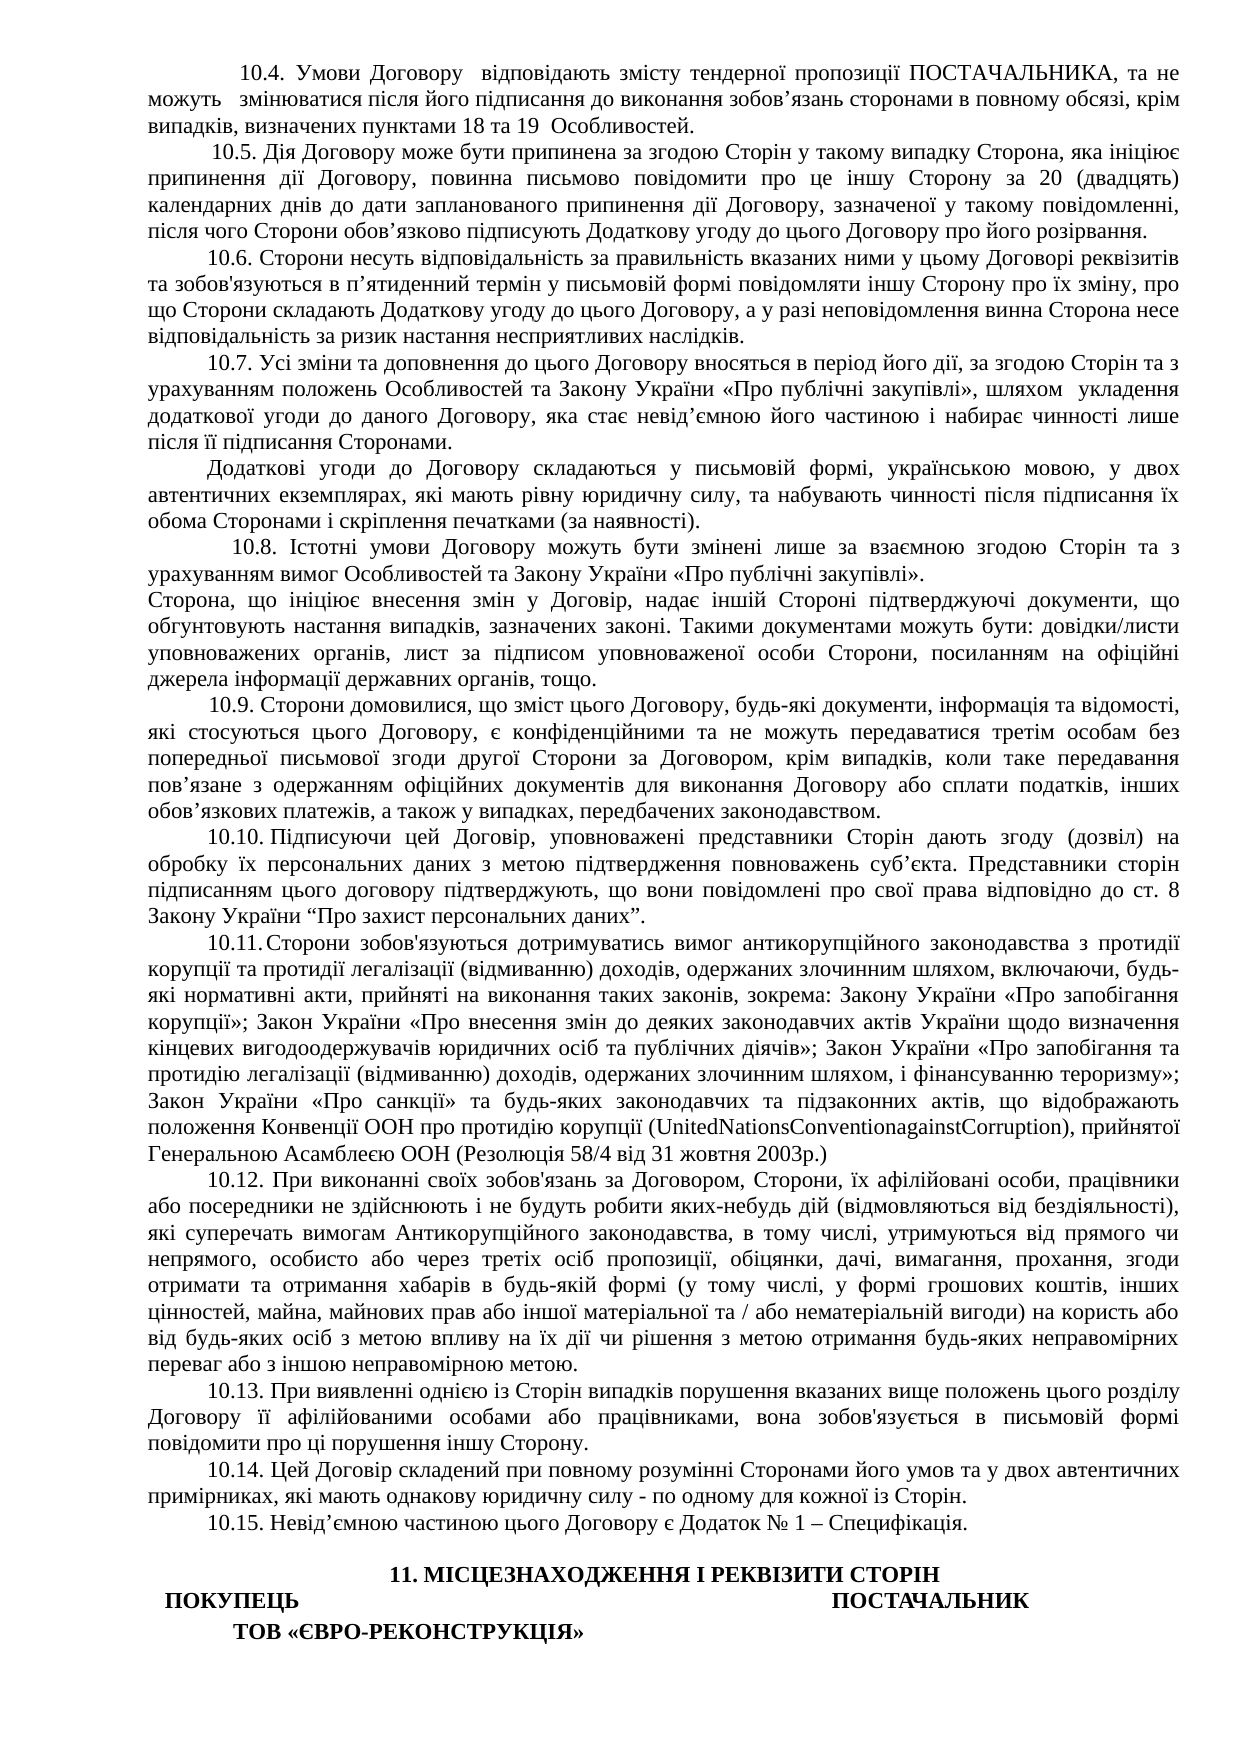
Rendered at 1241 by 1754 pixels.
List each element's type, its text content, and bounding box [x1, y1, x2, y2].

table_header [148, 1588, 669, 1695]
text Додаткові угоди до Договору складаються у письмовій формі, українською мовою, у двох автентичних екземплярах, які мають рівну юридичну силу, та набувають чинності після підписання їх обома Сторонами і скріплення печатками (за наявності). [148, 454, 1181, 533]
text 10.4. Умови Договору відповідають змісту тендерної пропозиції ПОСТАЧАЛЬНИКА, та не можуть змінюватися після його підписання до виконання зобов’язань сторонами в повному обсязі, крім випадків, визначених пунктами 18 та 19 Особливостей. [148, 59, 1181, 138]
text 10.11. Сторони зобов'язуються дотримуватись вимог антикорупційного законодавства з протидії корупції та протидії легалізації (відмиванню) доходів, одержаних злочинним шляхом, включаючи, будь-які нормативні акти, прийняті на виконання таких законів, зокрема: Закону України «Про запобігання корупції»; Закон України «Про внесення змін до деяких законодавчих актів України щодо визначення кінцевих вигодоодержувачів юридичних осіб та публічних діячів»; Закон України «Про запобігання та протидію легалізації (відмиванню) доходів, одержаних злочинним шляхом, і фінансуванню тероризму»; Закон України «Про санкції» та будь-яких законодавчих та підзаконних актів, що відображають положення Конвенції ООН про протидію корупції (UnitedNationsConventionagainstCorruption), прийнятої Генеральною Асамблеєю ООН (Резолюція 58/4 від 31 жовтня 2003р.) [148, 929, 1181, 1166]
text 10.13. При виявленні однією із Сторін випадків порушення вказаних вище положень цього розділу Договору її афілійованими особами або працівниками, вона зобов'язується в письмовій формі повідомити про ці порушення іншу Сторону. [148, 1377, 1181, 1456]
text 10.8. Істотні умови Договору можуть бути змінені лише за взаємною згодою Сторін та з урахуванням вимог Особливостей та Закону України «Про публічні закупівлі». [148, 533, 1181, 586]
text 10.15. Невід’ємною частиною цього Договору є Додаток № 1 – Специфікація. [148, 1508, 1181, 1535]
text 11. МІСЦЕЗНАХОДЖЕННЯ І РЕКВІЗИТИ СТОРІН [148, 1561, 1181, 1588]
text Сторона, що ініціює внесення змін у Договір, надає іншій Стороні підтверджуючі документи, що обгунтовують настання випадків, зазначених законі. Такими документами можуть бути: довідки/листи уповноважених органів, лист за підписом уповноваженої особи Сторони, посиланням на офіційні джерела інформації державних органів, тощо. [148, 586, 1181, 692]
text 10.7. Усі зміни та доповнення до цього Договору вносяться в період його дії, за згодою Сторін та з урахуванням положень Особливостей та Закону України «Про публічні закупівлі», шляхом укладення додаткової угоди до даного Договору, яка стає невід’ємною його частиною і набирає чинності лише після її підписання Сторонами. [148, 349, 1181, 454]
text 10.6. Сторони несуть відповідальність за правильність вказаних ними у цьому Договорі реквізитів та зобов'язуються в п’ятиденний термін у письмовій формі повідомляти іншу Сторону про їх зміну, про що Сторони складають Додаткову угоду до цього Договору, а у разі неповідомлення винна Сторона несе відповідальність за ризик настання несприятливих наслідків. [148, 243, 1181, 349]
text 10.12. При виконанні своїх зобов'язань за Договором, Сторони, їх афілійовані особи, працівники або посередники не здійснюють і не будуть робити яких-небудь дій (відмовляються від бездіяльності), які суперечать вимогам Антикорупційного законодавства, в тому числі, утримуються від прямого чи непрямого, особисто або через третіх осіб пропозиції, обіцянки, дачі, вимагання, прохання, згоди отримати та отримання хабарів в будь-якій формі (у тому числі, у формі грошових коштів, інших цінностей, майна, майнових прав або іншої матеріальної та / або нематеріальній вигоди) на користь або від будь-яких осіб з метою впливу на їх дії чи рішення з метою отримання будь-яких неправомірних переваг або з іншою неправомірною метою. [148, 1166, 1181, 1377]
text 10.9. Сторони домовилися, що зміст цього Договору, будь-які документи, інформація та відомості, які стосуються цього Договору, є конфіденційними та не можуть передаватися третім особам без попередньої письмової згоди другої Сторони за Договором, крім випадків, коли таке передавання пов’язане з одержанням офіційних документів для виконання Договору або сплати податків, інших обов’язкових платежів, а також у випадках, передбачених законодавством. [148, 692, 1181, 823]
text 10.5. Дія Договору може бути припинена за згодою Сторін у такому випадку Сторона, яка ініціює припинення дії Договору, повинна письмово повідомити про це іншу Сторону за 20 (двадцять) календарних днів до дати запланованого припинення дії Договору, зазначеної у такому повідомленні, після чого Сторони обов’язково підписують Додаткову угоду до цього Договору про його розірвання. [148, 138, 1181, 243]
table_header ПОСТАЧАЛЬНИК [670, 1588, 1191, 1695]
text 10.10. Підписуючи цей Договір, уповноважені представники Сторін дають згоду (дозвіл) на обробку їх персональних даних з метою підтвердження повноважень суб’єкта. Представники сторін підписанням цього договору підтверджують, що вони повідомлені про свої права відповідно до ст. 8 Закону України “Про захист персональних даних”. [148, 823, 1181, 929]
text 10.14. Цей Договір складений при повному розумінні Сторонами його умов та у двох автентичних примірниках, які мають однакову юридичну силу - по одному для кожної із Сторін. [148, 1456, 1181, 1508]
